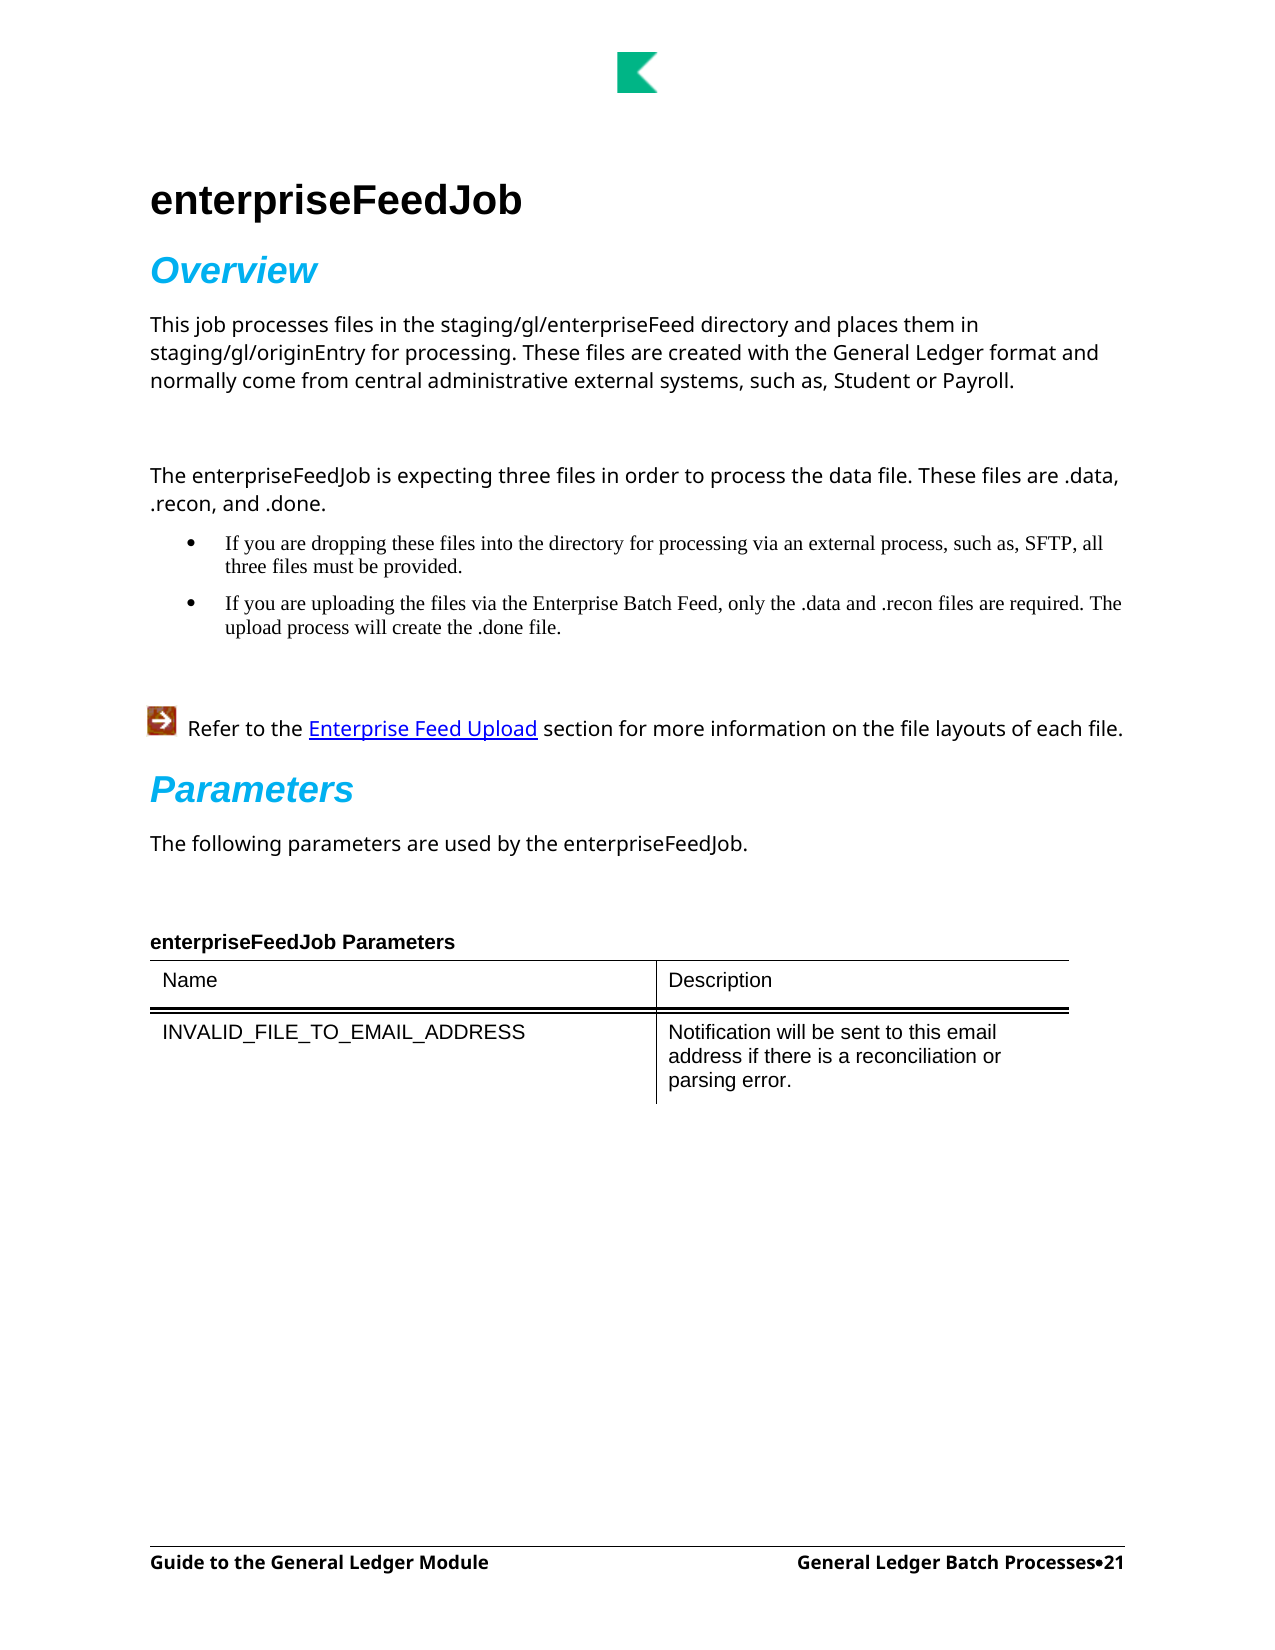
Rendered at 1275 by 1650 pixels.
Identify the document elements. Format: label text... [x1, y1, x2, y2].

subtitle Parameters [150, 768, 1087, 811]
picture [617, 52, 658, 93]
table_header Description [657, 961, 1069, 1007]
table_cell Notification will be sent to this email address if there is a reconciliation or parsing error. [657, 1014, 1069, 1104]
text Refer to the Enterprise Feed Upload section for more information on the file layouts of each file. [141, 705, 1125, 743]
text If you are dropping these files into the directory for processing via an external process, such as, SFTP, all three files must be provided. [187, 530, 1125, 578]
table_cell INVALID_FILE_TO_EMAIL_ADDRESS [150, 1014, 656, 1104]
subtitle enterpriseFeedJob Parameters [150, 930, 1117, 954]
picture [146, 705, 178, 737]
text This job processes files in the staging/gl/enterpriseFeed directory and places them in staging/gl/originEntry for processing. These files are created with the General Ledger format and normally come from central administrative external systems, such as, Student or Payroll. [150, 310, 1125, 395]
table_header Name [150, 961, 656, 1007]
text If you are uploading the files via the Enterprise Batch Feed, only the .data and .recon files are required. The upload process will create the .done file. [187, 591, 1125, 639]
subtitle enterpriseFeedJob [150, 175, 1125, 223]
subtitle Overview [150, 248, 1087, 291]
text The enterpriseFeedJob is expecting three files in order to process the data file. These files are .data, .recon, and .done. [150, 461, 1125, 518]
text The following parameters are used by the enterpriseFeedJob. [150, 829, 1125, 858]
